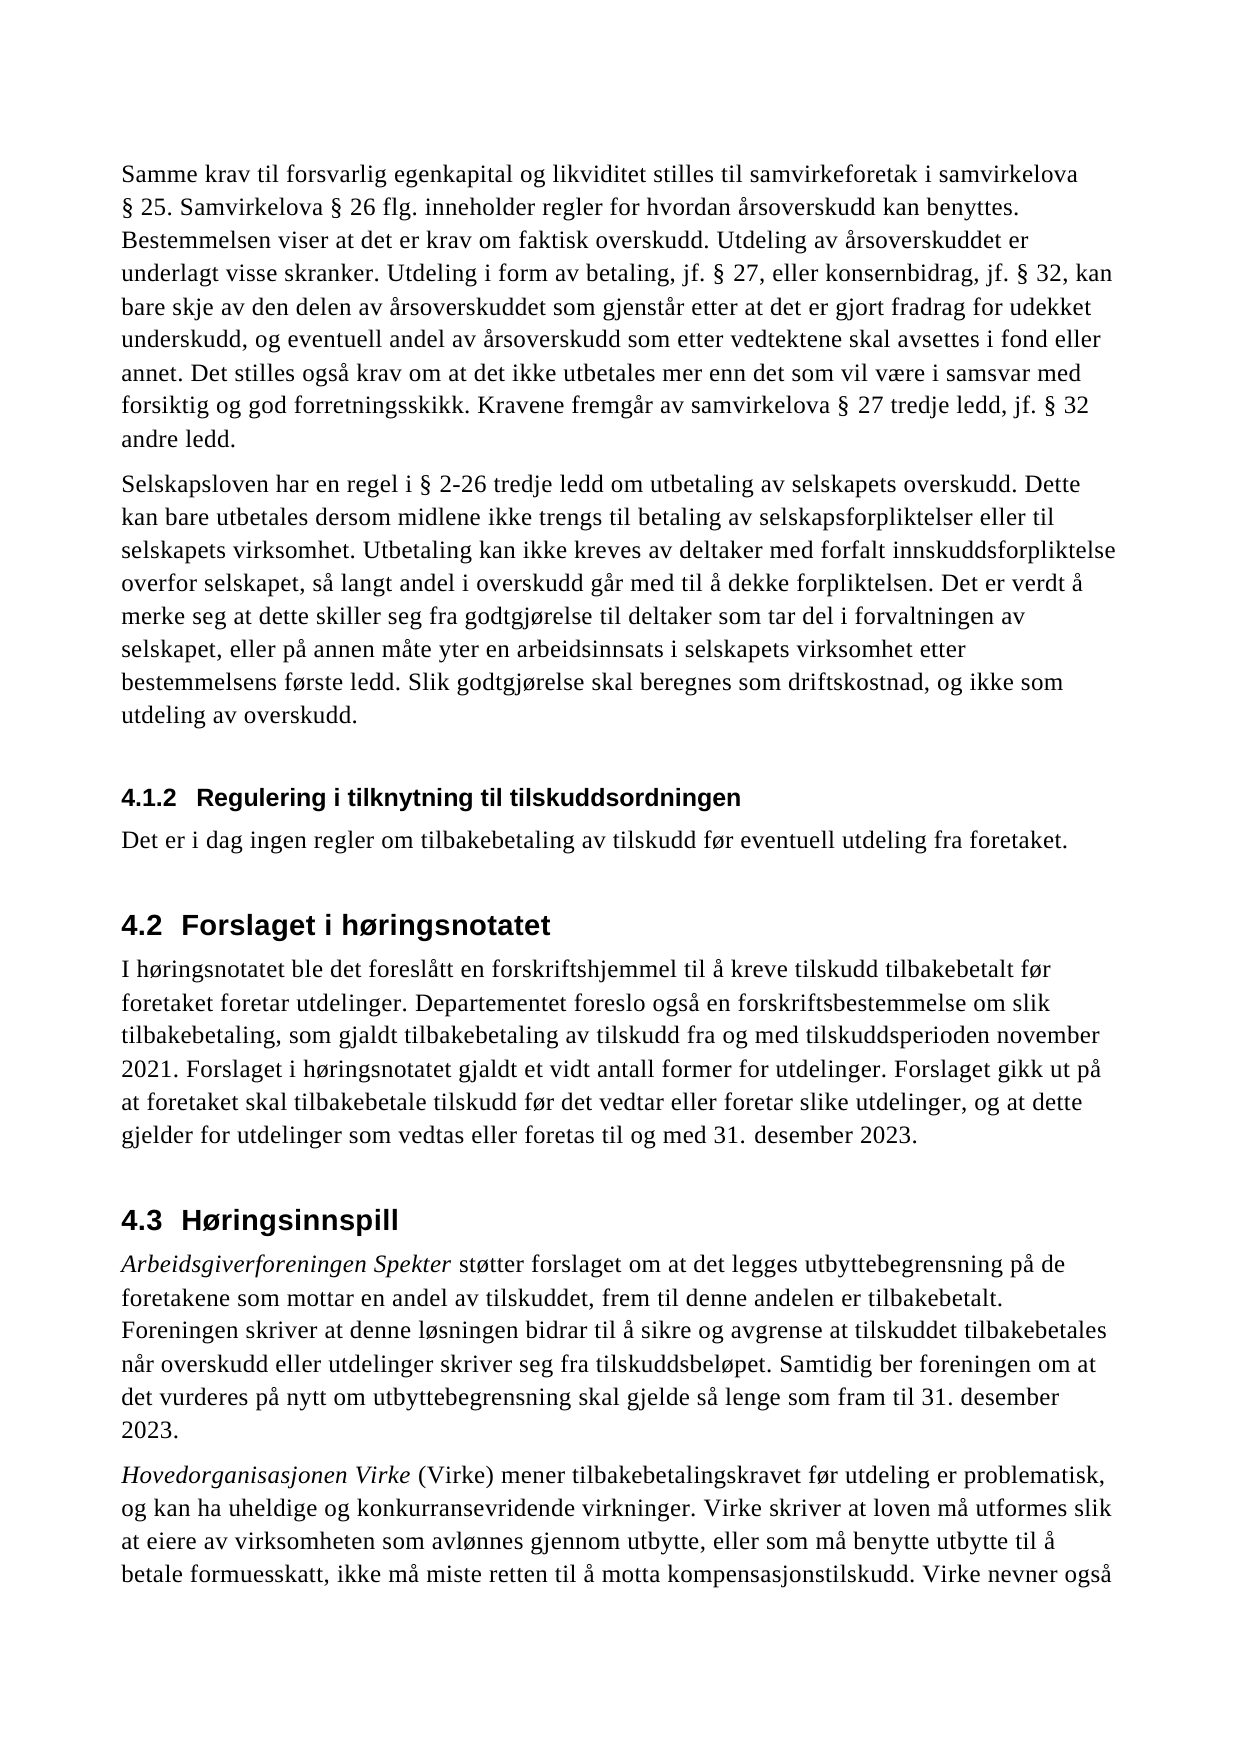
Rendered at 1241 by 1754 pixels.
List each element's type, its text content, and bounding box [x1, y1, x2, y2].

subtitle Forslaget i høringsnotatet [121, 908, 1119, 941]
text Selskapsloven har en regel i § 2-26 tredje ledd om utbetaling av selskapets overskudd. Dette kan bare utbetales dersom midlene ikke trengs til betaling av selskapsforpliktelser eller til selskapets virksomhet. Utbetaling kan ikke kreves av deltaker med forfalt innskuddsforpliktelse overfor selskapet, så langt andel i overskudd går med til å dekke forpliktelsen. Det er verdt å merke seg at dette skiller seg fra godtgjørelse til deltaker som tar del i forvaltningen av selskapet, eller på annen måte yter en arbeidsinnsats i selskapets virksomhet etter bestemmelsens første ledd. Slik godtgjørelse skal beregnes som driftskostnad, og ikke som utdeling av overskudd. [121, 469, 1119, 729]
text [121, 1460, 1119, 1588]
text Det er i dag ingen regler om tilbakebetaling av tilskudd før eventuell utdeling fra foretaket. [121, 825, 1119, 853]
text Samme krav til forsvarlig egenkapital og likviditet stilles til samvirkeforetak i samvirkelova § 25. Samvirkelova § 26 flg. inneholder regler for hvordan årsoverskudd kan benyttes. Bestemmelsen viser at det er krav om faktisk overskudd. Utdeling av årsoverskuddet er underlagt visse skranker. Utdeling i form av betaling, jf. § 27, eller konsernbidrag, jf. § 32, kan bare skje av den delen av årsoverskuddet som gjenstår etter at det er gjort fradrag for udekket underskudd, og eventuell andel av årsoverskudd som etter vedtektene skal avsettes i fond eller annet. Det stilles også krav om at det ikke utbetales mer enn det som vil være i samsvar med forsiktig og god forretningsskikk. Kravene fremgår av samvirkelova § 27 tredje ledd, jf. § 32 andre ledd. [121, 159, 1119, 452]
text I høringsnotatet ble det foreslått en forskriftshjemmel til å kreve tilskudd tilbakebetalt før foretaket foretar utdelinger. Departementet foreslo også en forskriftsbestemmelse om slik tilbakebetaling, som gjaldt tilbakebetaling av tilskudd fra og med tilskuddsperioden november 2021. Forslaget i høringsnotatet gjaldt et vidt antall former for utdelinger. Forslaget gikk ut på at foretaket skal tilbakebetale tilskudd før det vedtar eller foretar slike utdelinger, og at dette gjelder for utdelinger som vedtas eller foretas til og med 31. desember 2023. [121, 954, 1119, 1148]
subtitle Høringsinnspill [121, 1203, 1119, 1236]
text Arbeidsgiverforeningen Spekter støtter forslaget om at det legges utbyttebegrensning på de foretakene som mottar en andel av tilskuddet, frem til denne andelen er tilbakebetalt. Foreningen skriver at denne løsningen bidrar til å sikre og avgrense at tilskuddet tilbakebetales når overskudd eller utdelinger skriver seg fra tilskuddsbeløpet. Samtidig ber foreningen om at det vurderes på nytt om utbyttebegrensning skal gjelde så lenge som fram til 31. desember 2023. [121, 1249, 1119, 1443]
subtitle Regulering i tilknytning til tilskuddsordningen [121, 783, 1119, 812]
